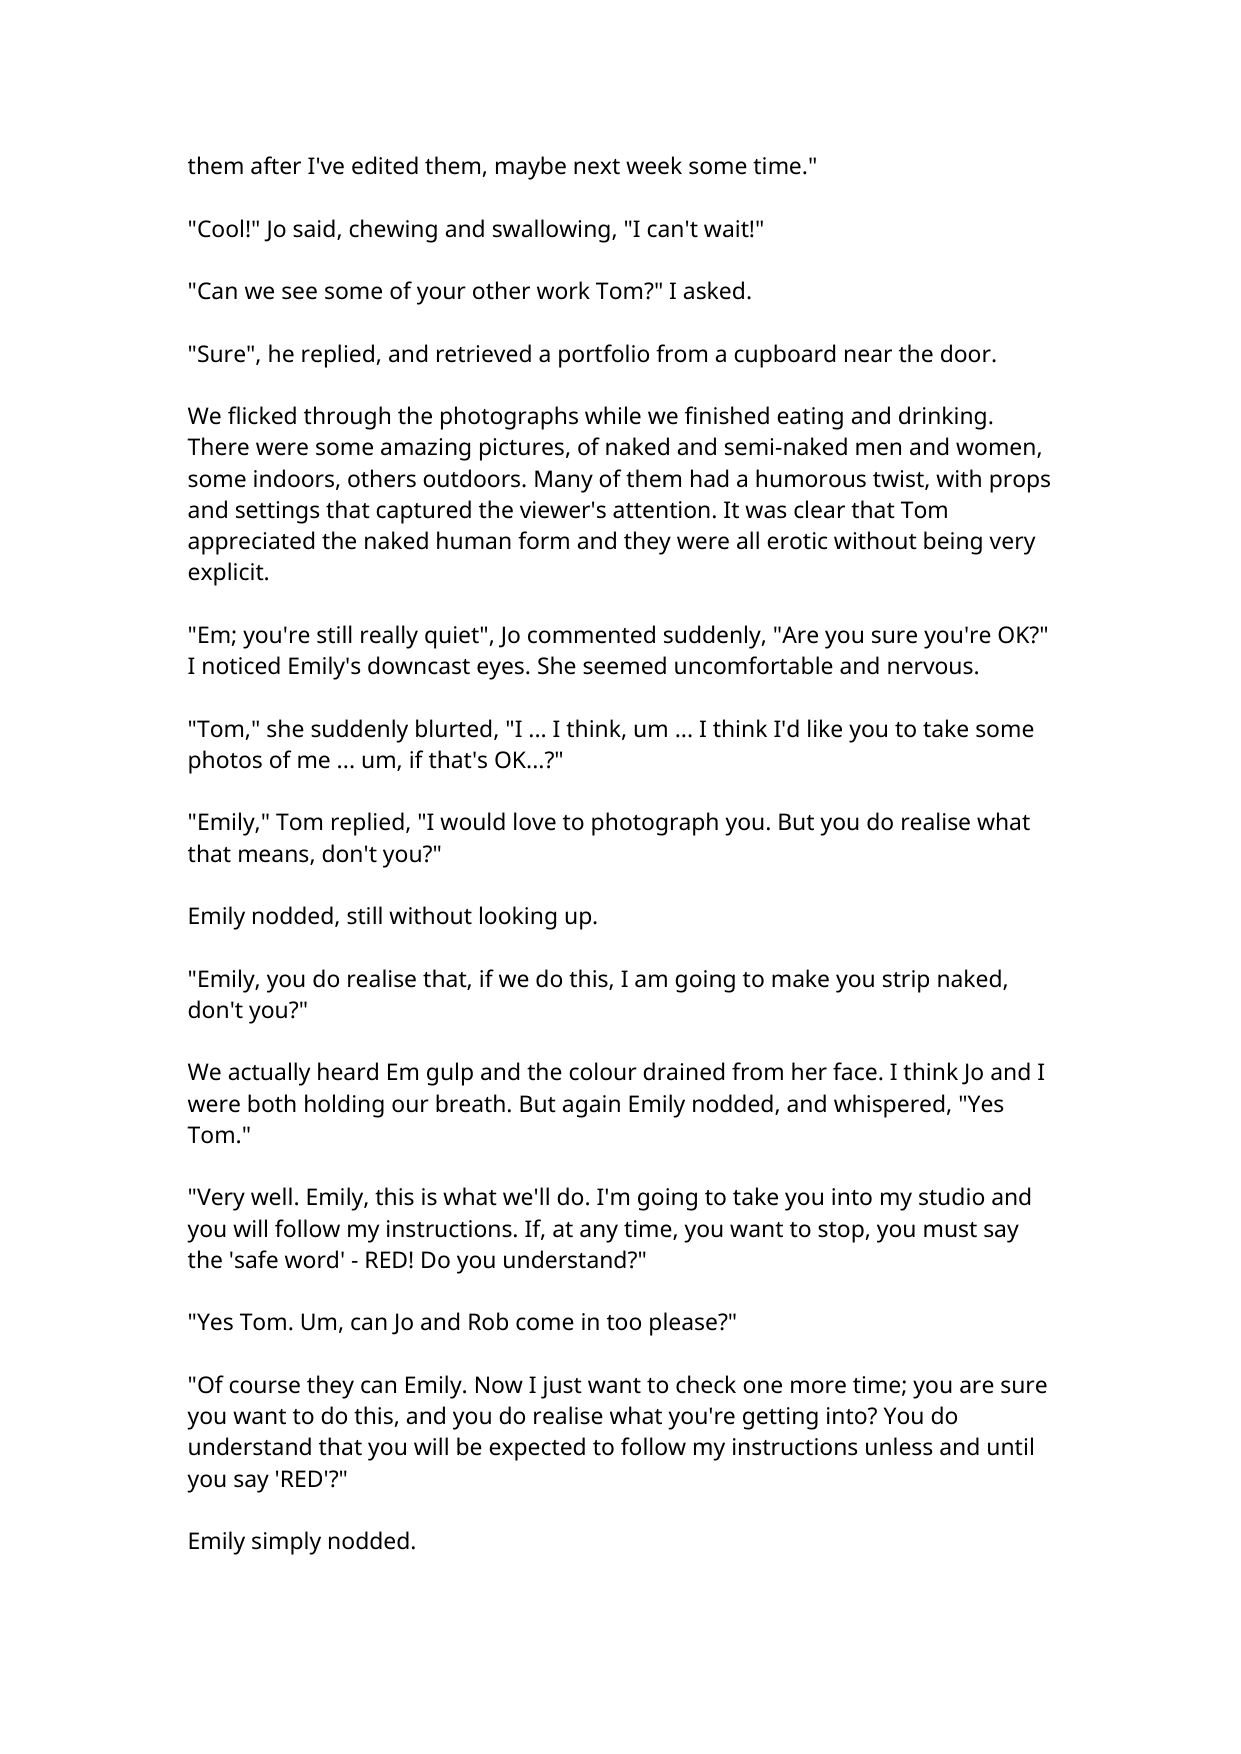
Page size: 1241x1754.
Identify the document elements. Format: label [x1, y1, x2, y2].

text [187, 150, 1053, 1556]
